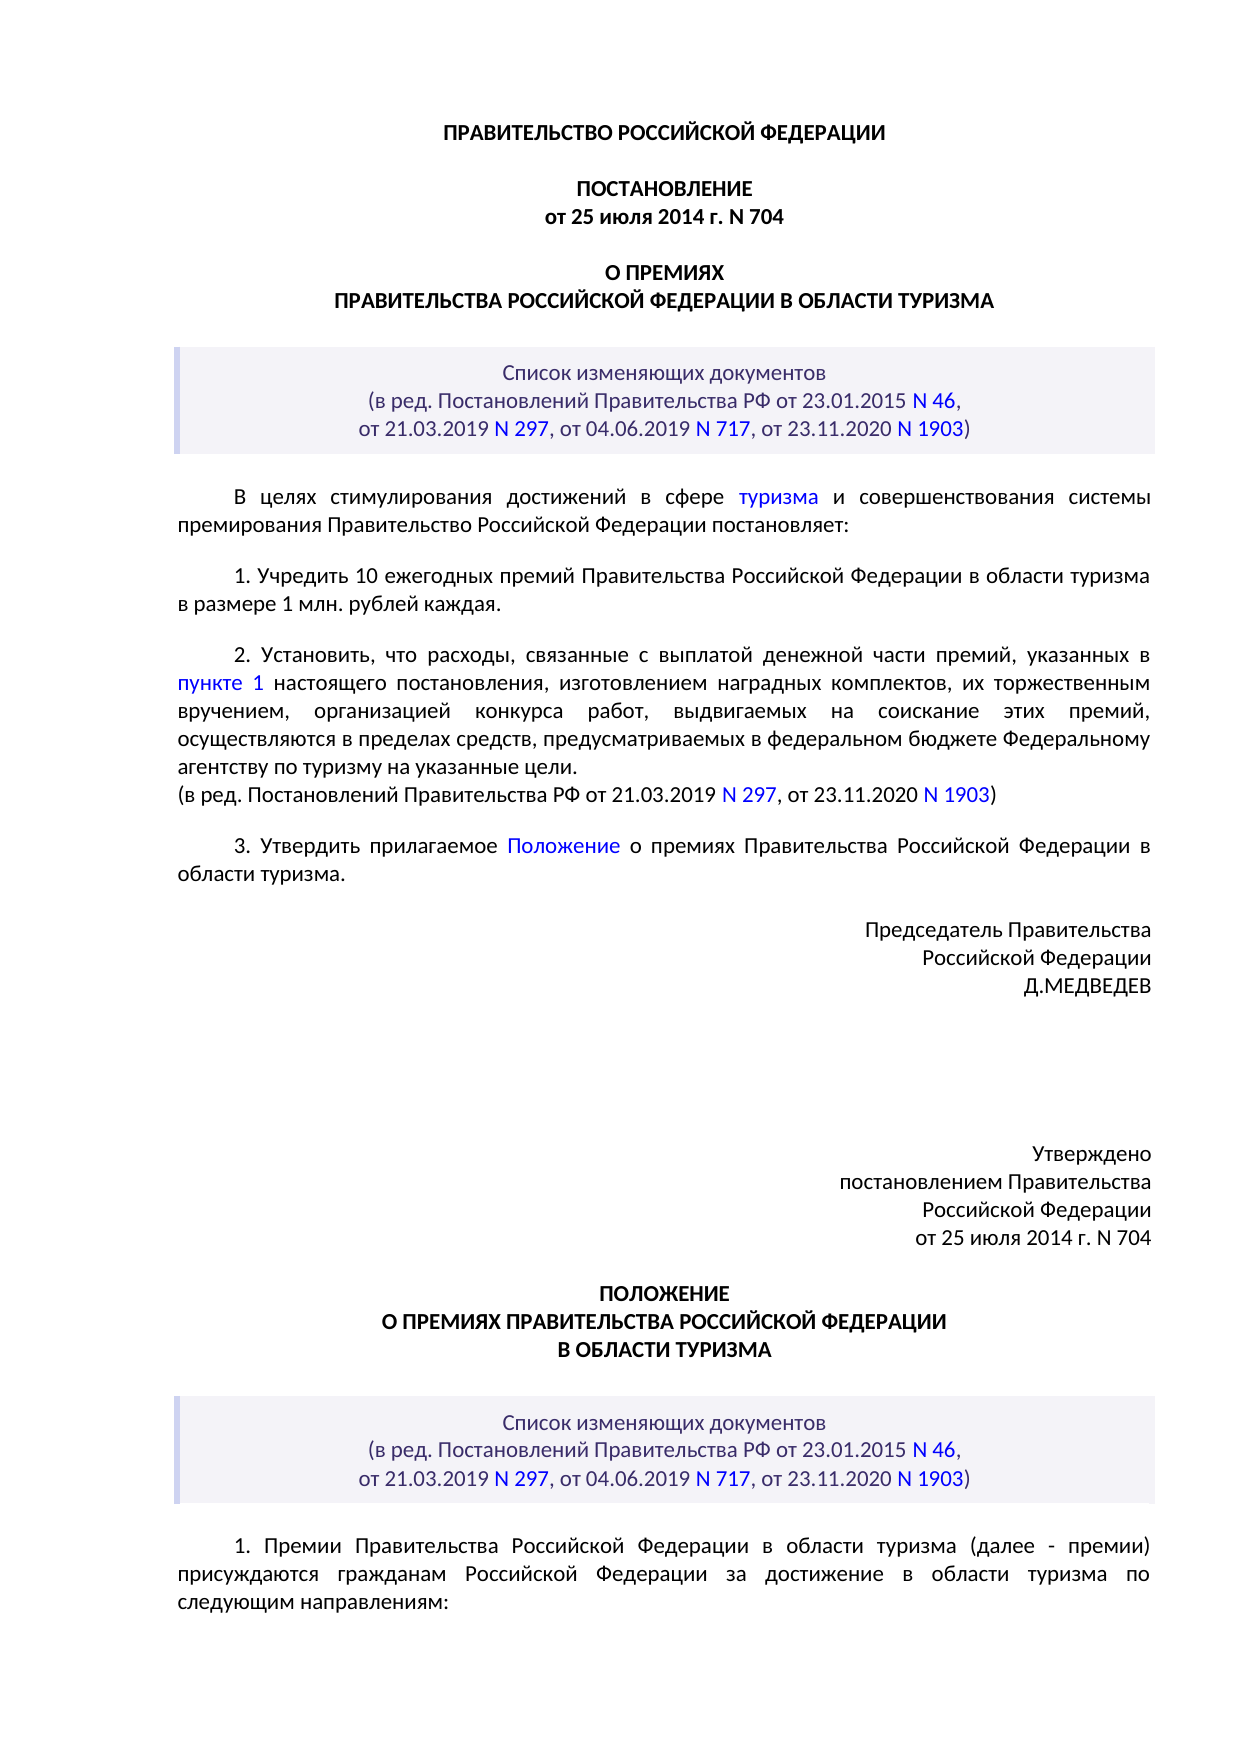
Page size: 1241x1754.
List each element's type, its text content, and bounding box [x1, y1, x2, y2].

text Российской Федерации [177, 1195, 1152, 1223]
title ПОЛОЖЕНИЕ [177, 1279, 1152, 1307]
text 2. Установить, что расходы, связанные с выплатой денежной части премий, указанных в пункте 1 настоящего постановления, изготовлением наградных комплектов, их торжественным вручением, организацией конкурса работ, выдвигаемых на соискание этих премий, осуществляются в пределах средств, предусматриваемых в федеральном бюджете Федеральному агентству по туризму на указанные цели. [177, 640, 1152, 780]
table_header Список изменяющих документов (в ред. Постановлений Правительства РФ от 23.01.2015 N 46, от 21.03.2019 N 297, от 04.06.2019 N 717, от 23.11.2020 N 1903) [180, 1396, 1149, 1503]
table_header Список изменяющих документов (в ред. Постановлений Правительства РФ от 23.01.2015 N 46, от 21.03.2019 N 297, от 04.06.2019 N 717, от 23.11.2020 N 1903) [180, 347, 1149, 454]
title ПРАВИТЕЛЬСТВА РОССИЙСКОЙ ФЕДЕРАЦИИ В ОБЛАСТИ ТУРИЗМА [177, 286, 1152, 314]
text 1. Учредить 10 ежегодных премий Правительства Российской Федерации в области туризма в размере 1 млн. рублей каждая. [177, 561, 1152, 617]
text 3. Утвердить прилагаемое Положение о премиях Правительства Российской Федерации в области туризма. [177, 831, 1152, 887]
title ПРАВИТЕЛЬСТВО РОССИЙСКОЙ ФЕДЕРАЦИИ [177, 118, 1152, 146]
text Д.МЕДВЕДЕВ [177, 971, 1152, 999]
title В ОБЛАСТИ ТУРИЗМА [177, 1336, 1152, 1363]
title О ПРЕМИЯХ [177, 258, 1152, 286]
text В целях стимулирования достижений в сфере туризма и совершенствования системы премирования Правительство Российской Федерации постановляет: [177, 482, 1152, 538]
title О ПРЕМИЯХ ПРАВИТЕЛЬСТВА РОССИЙСКОЙ ФЕДЕРАЦИИ [177, 1307, 1152, 1336]
title ПОСТАНОВЛЕНИЕ [177, 174, 1152, 202]
text от 25 июля 2014 г. N 704 [177, 1223, 1152, 1251]
text Утверждено [177, 1139, 1152, 1167]
text постановлением Правительства [177, 1167, 1152, 1195]
text Председатель Правительства [177, 915, 1152, 943]
text 1. Премии Правительства Российской Федерации в области туризма (далее - премии) присуждаются гражданам Российской Федерации за достижение в области туризма по следующим направлениям: [177, 1531, 1152, 1616]
text Российской Федерации [177, 943, 1152, 971]
text (в ред. Постановлений Правительства РФ от 21.03.2019 N 297, от 23.11.2020 N 1903) [177, 780, 1152, 808]
title от 25 июля 2014 г. N 704 [177, 202, 1152, 230]
